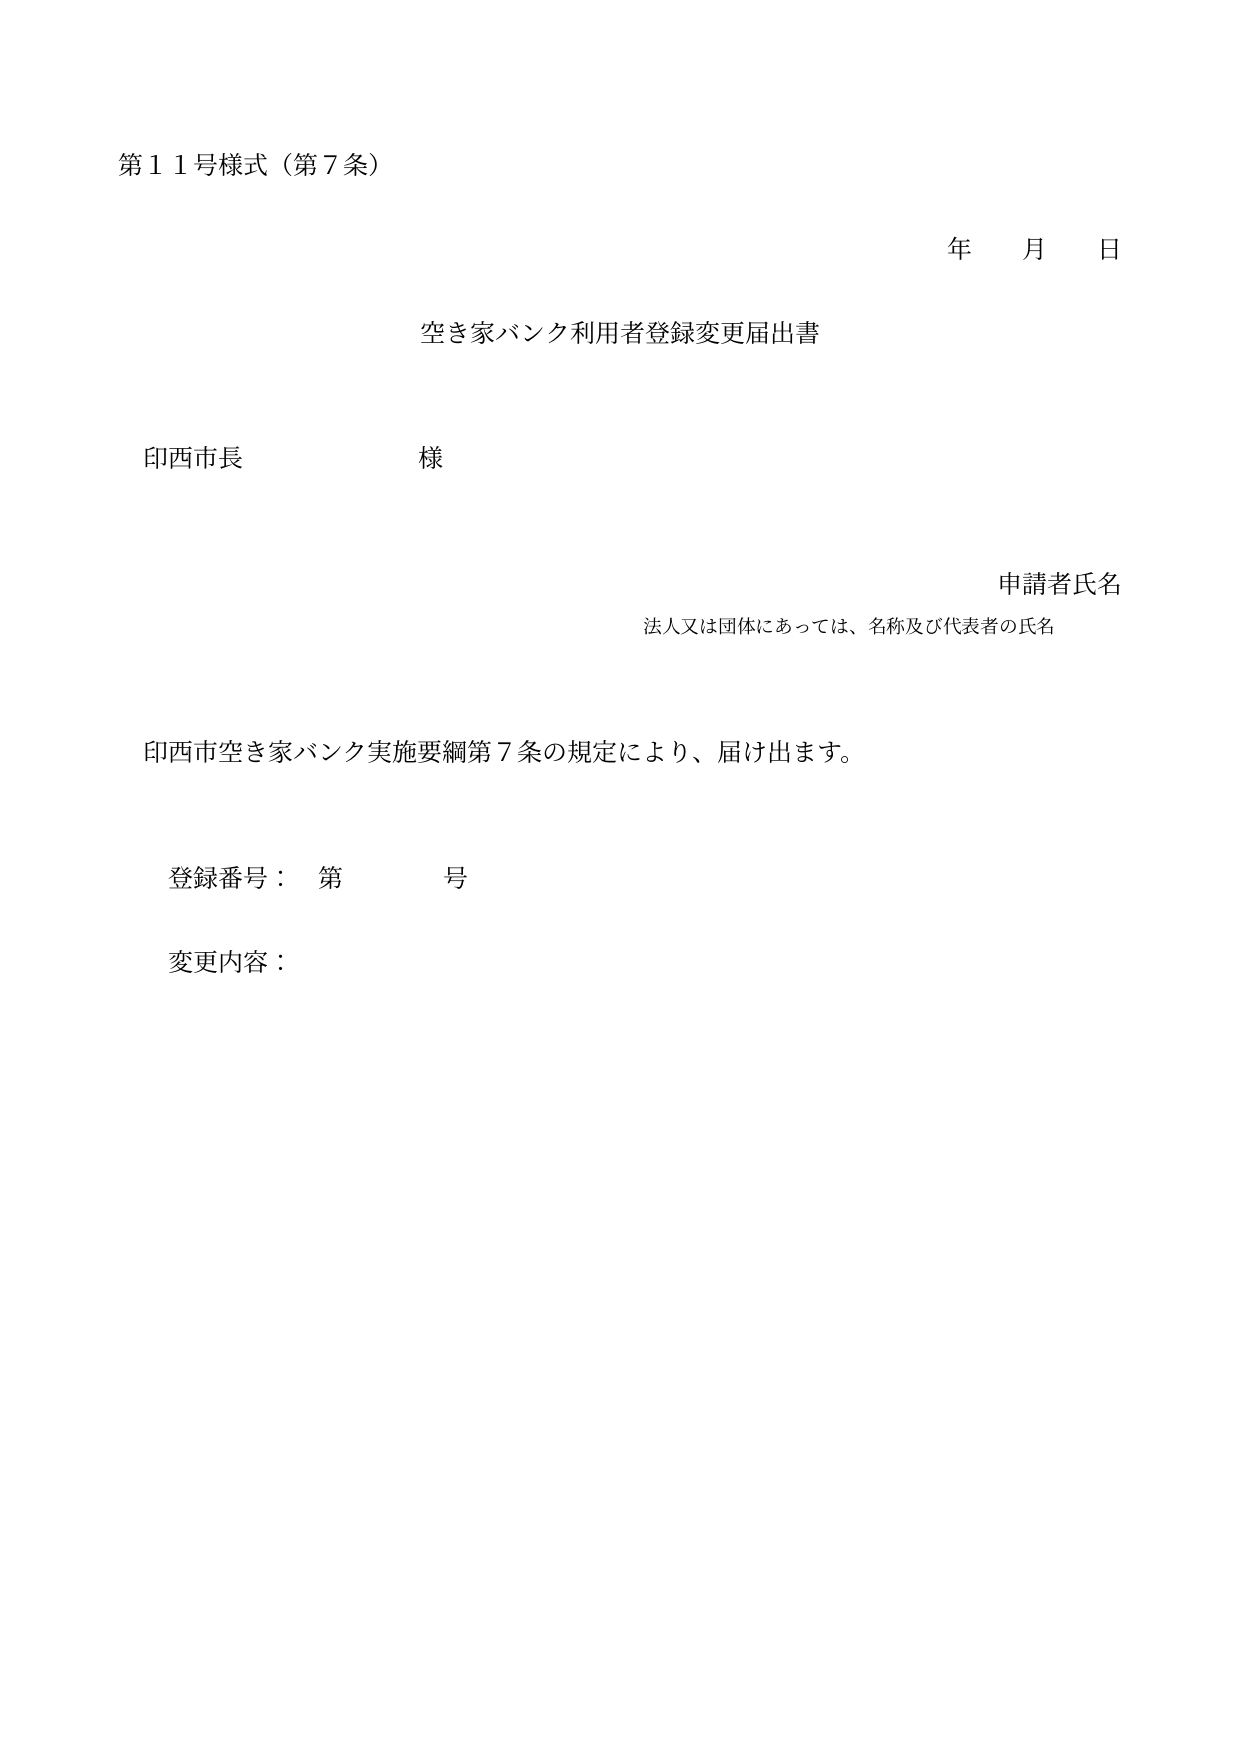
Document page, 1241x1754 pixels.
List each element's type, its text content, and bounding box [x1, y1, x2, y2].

text 登録番号： 第 号 [118, 856, 1122, 898]
text 変更内容： [118, 940, 1122, 982]
text 印西市空き家バンク実施要綱第７条の規定により、届け出ます。 [118, 730, 1122, 772]
text 申請者氏名 [118, 562, 1122, 604]
text 印西市長 様 [118, 436, 1122, 478]
text 法人又は団体にあっては、名称及び代表者の氏名 [118, 604, 1122, 646]
text 空き家バンク利用者登録変更届出書 [118, 310, 1122, 352]
text 年 月 日 [118, 226, 1122, 268]
text 第１１号様式（第７条） [118, 142, 1122, 184]
